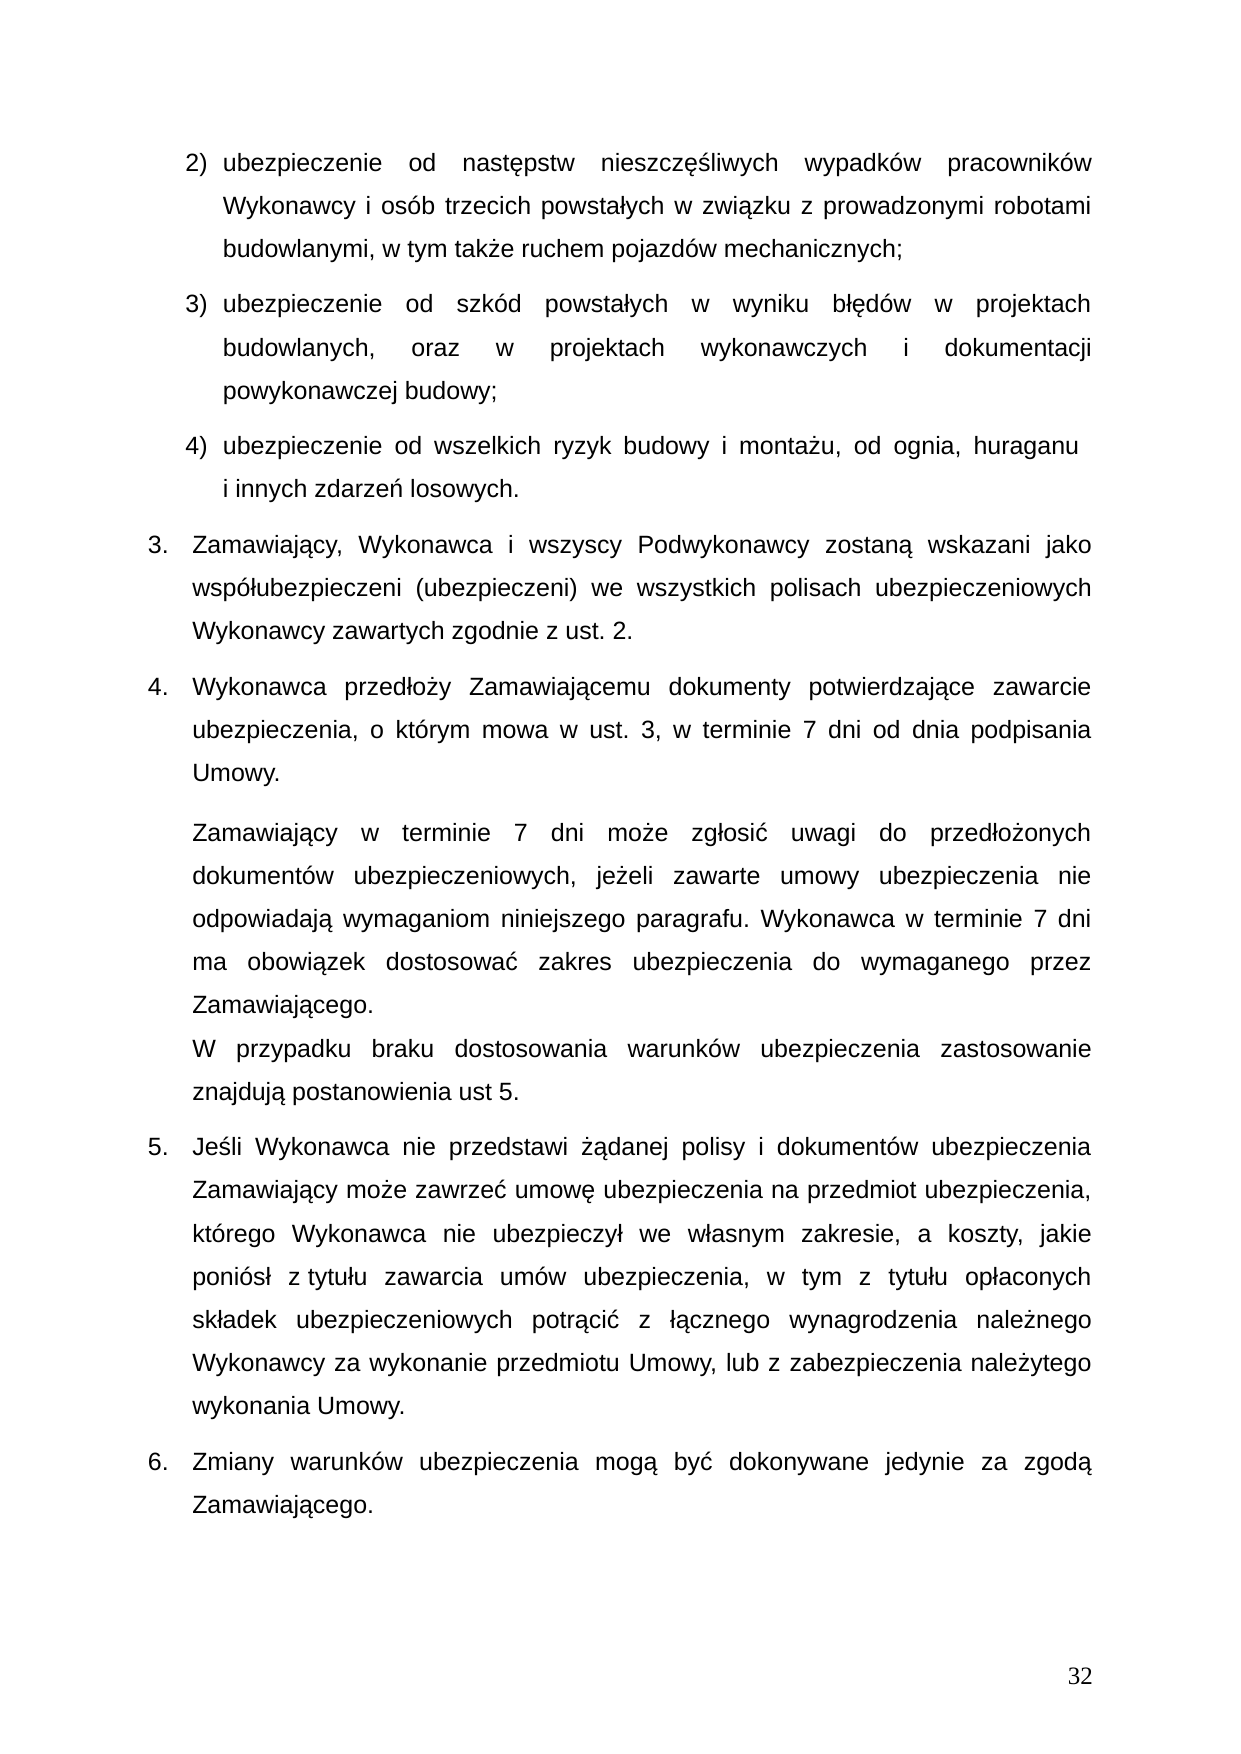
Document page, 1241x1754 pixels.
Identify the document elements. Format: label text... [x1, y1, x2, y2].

list ubezpieczenie od następstw nieszczęśliwych wypadków pracowników Wykonawcy i osób trzecich powstałych w związku z prowadzonymi robotami budowlanymi, w tym także ruchem pojazdów mechanicznych; [185, 148, 1093, 263]
list ubezpieczenie od szkód powstałych w wyniku błędów w projektach budowlanych, oraz w projektach wykonawczych i dokumentacji powykonawczej budowy; [185, 289, 1093, 404]
list Zmiany warunków ubezpieczenia mogą być dokonywane jedynie za zgodą Zamawiającego. [148, 1447, 1093, 1519]
list Wykonawca przedłoży Zamawiającemu dokumenty potwierdzające zawarcie ubezpieczenia, o którym mowa w ust. 3, w terminie 7 dni od dnia podpisania Umowy. [148, 672, 1093, 787]
text Zamawiający w terminie 7 dni może zgłosić uwagi do przedłożonych dokumentów ubezpieczeniowych, jeżeli zawarte umowy ubezpieczenia nie odpowiadają wymaganiom niniejszego paragrafu. Wykonawca w terminie 7 dni ma obowiązek dostosować zakres ubezpieczenia do wymaganego przez Zamawiającego. W przypadku braku dostosowania warunków ubezpieczenia zastosowanie znajdują postanowienia ust 5. [192, 818, 1093, 1106]
list Jeśli Wykonawca nie przedstawi żądanej polisy i dokumentów ubezpieczenia Zamawiający może zawrzeć umowę ubezpieczenia na przedmiot ubezpieczenia, którego Wykonawca nie ubezpieczył we własnym zakresie, a koszty, jakie poniósł z tytułu zawarcia umów ubezpieczenia, w tym z tytułu opłaconych składek ubezpieczeniowych potrącić z łącznego wynagrodzenia należnego Wykonawcy za wykonanie przedmiotu Umowy, lub z zabezpieczenia należytego wykonania Umowy. [148, 1132, 1093, 1420]
list Zamawiający, Wykonawca i wszyscy Podwykonawcy zostaną wskazani jako współubezpieczeni (ubezpieczeni) we wszystkich polisach ubezpieczeniowych Wykonawcy zawartych zgodnie z ust. 2. [148, 530, 1093, 645]
list ubezpieczenie od wszelkich ryzyk budowy i montażu, od ognia, huraganu i innych zdarzeń losowych. [185, 431, 1093, 503]
